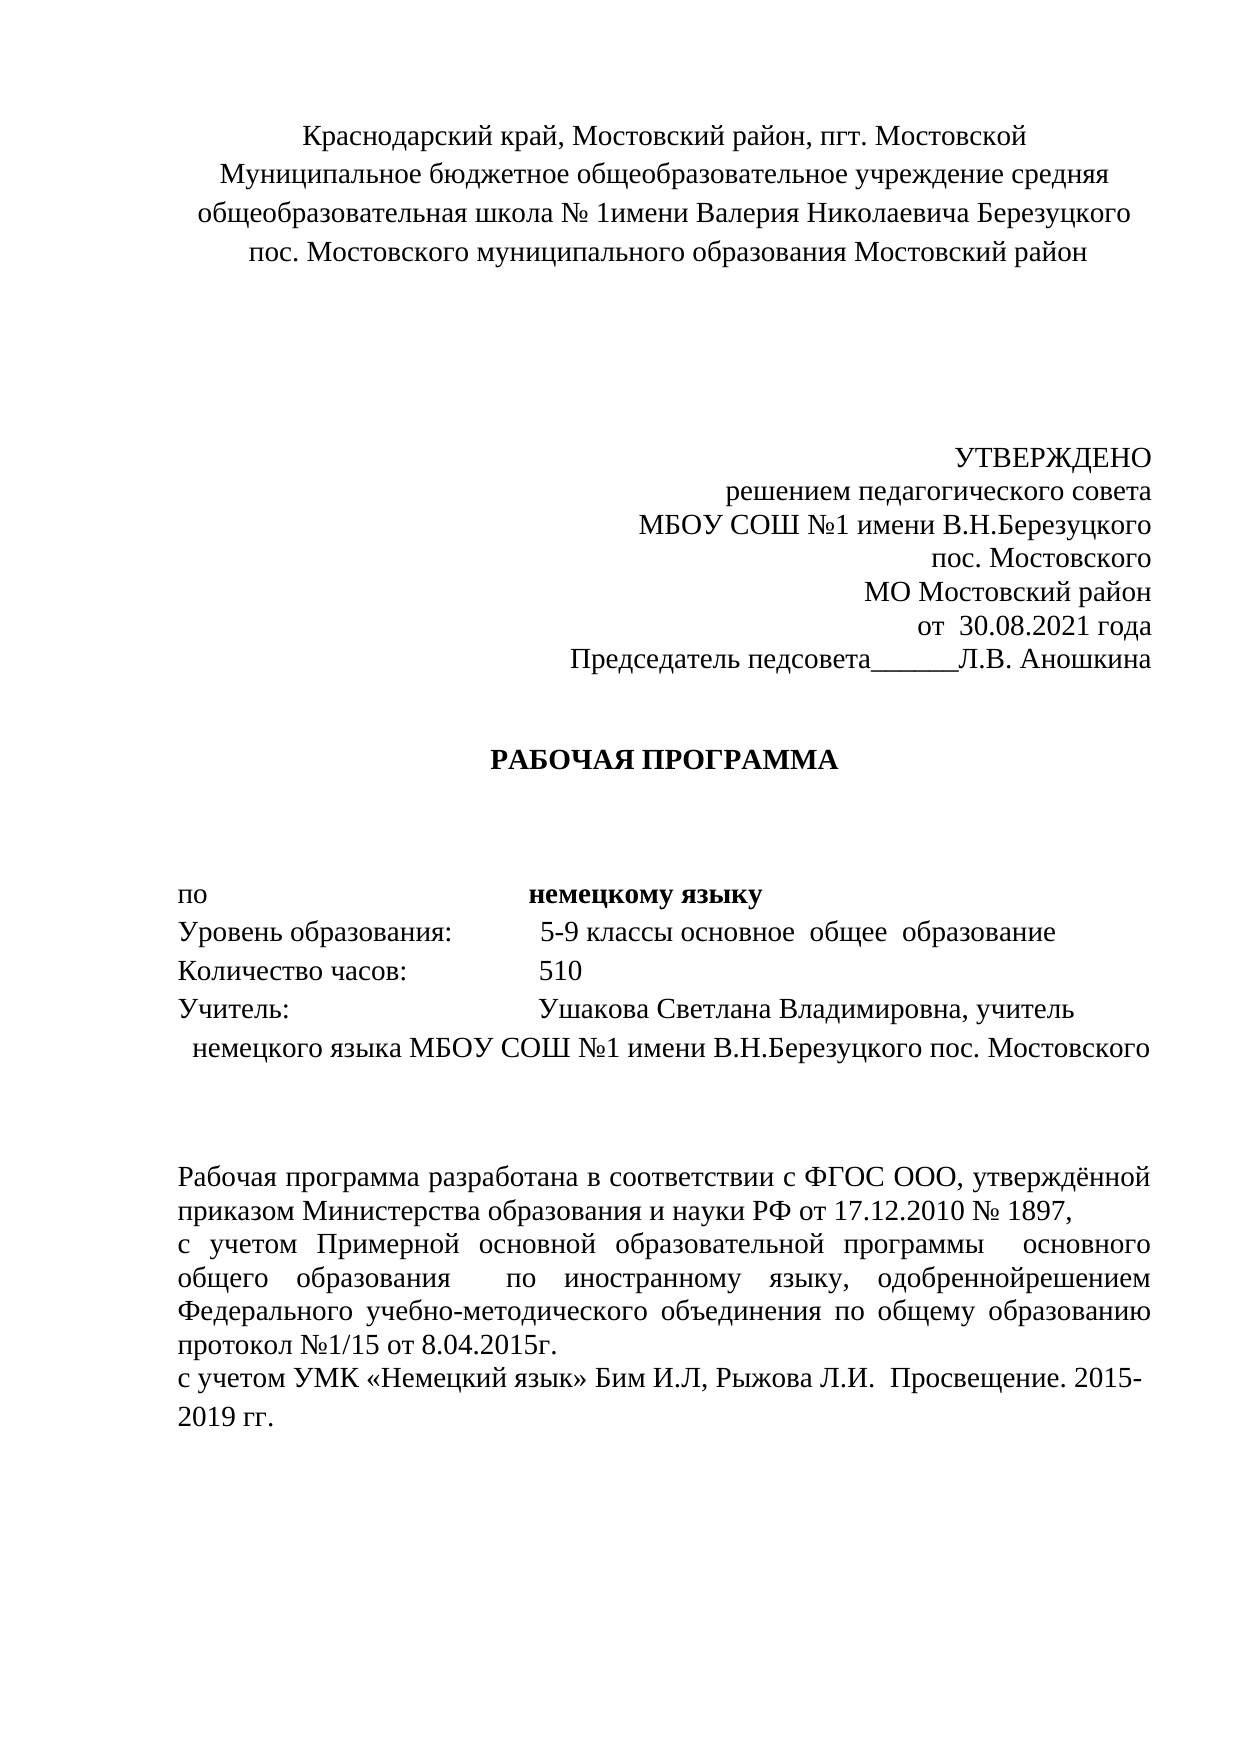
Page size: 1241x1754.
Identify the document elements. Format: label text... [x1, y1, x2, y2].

text Учитель: Ушакова Светлана Владимировна, учитель немецкого языка МБОУ СОШ №1 имени В.Н.Березуцкого пос. Мостовского [177, 992, 1152, 1064]
text РАБОЧАЯ ПРОГРАММА [177, 742, 1152, 775]
text с учетом УМК «Немецкий язык» Бим И.Л, Рыжова Л.И. Просвещение. 2015-2019 гг. [177, 1361, 1152, 1433]
text МБОУ СОШ №1 имени В.Н.Березуцкого [177, 507, 1152, 541]
text Уровень образования: 5-9 классы основное общее образование [177, 914, 1152, 948]
text Муниципальное бюджетное общеобразовательное учреждение средняя общеобразовательная школа № 1имени Валерия Николаевича Березуцкого [177, 157, 1152, 229]
text с учетом Примерной основной образовательной программы основного общего образования по иностранному языку, одобреннойрешением Федерального учебно-методического объединения по общему образованию протокол №1/15 от 8.04.2015г. [177, 1226, 1152, 1361]
text пос. Мостовского муниципального образования Мостовский район [177, 234, 1152, 267]
text Количество часов: 510 [177, 953, 1152, 987]
text Председатель педсовета______Л.В. Аношкина [177, 641, 1152, 675]
text от 30.08.2021 года [177, 608, 1152, 641]
text МО Мостовский район [177, 574, 1152, 608]
text по немецкому языку [177, 876, 1152, 909]
text Краснодарский край, Мостовский район, пгт. Мостовской [177, 118, 1152, 152]
text решением педагогического совета [177, 473, 1152, 507]
text УТВЕРЖДЕНО [177, 440, 1152, 473]
text пос. Мостовского [177, 541, 1152, 574]
text Рабочая программа разработана в соответствии с ФГОС ООО, утверждённой приказом Министерства образования и науки РФ от 17.12.2010 № 1897, [177, 1159, 1152, 1226]
